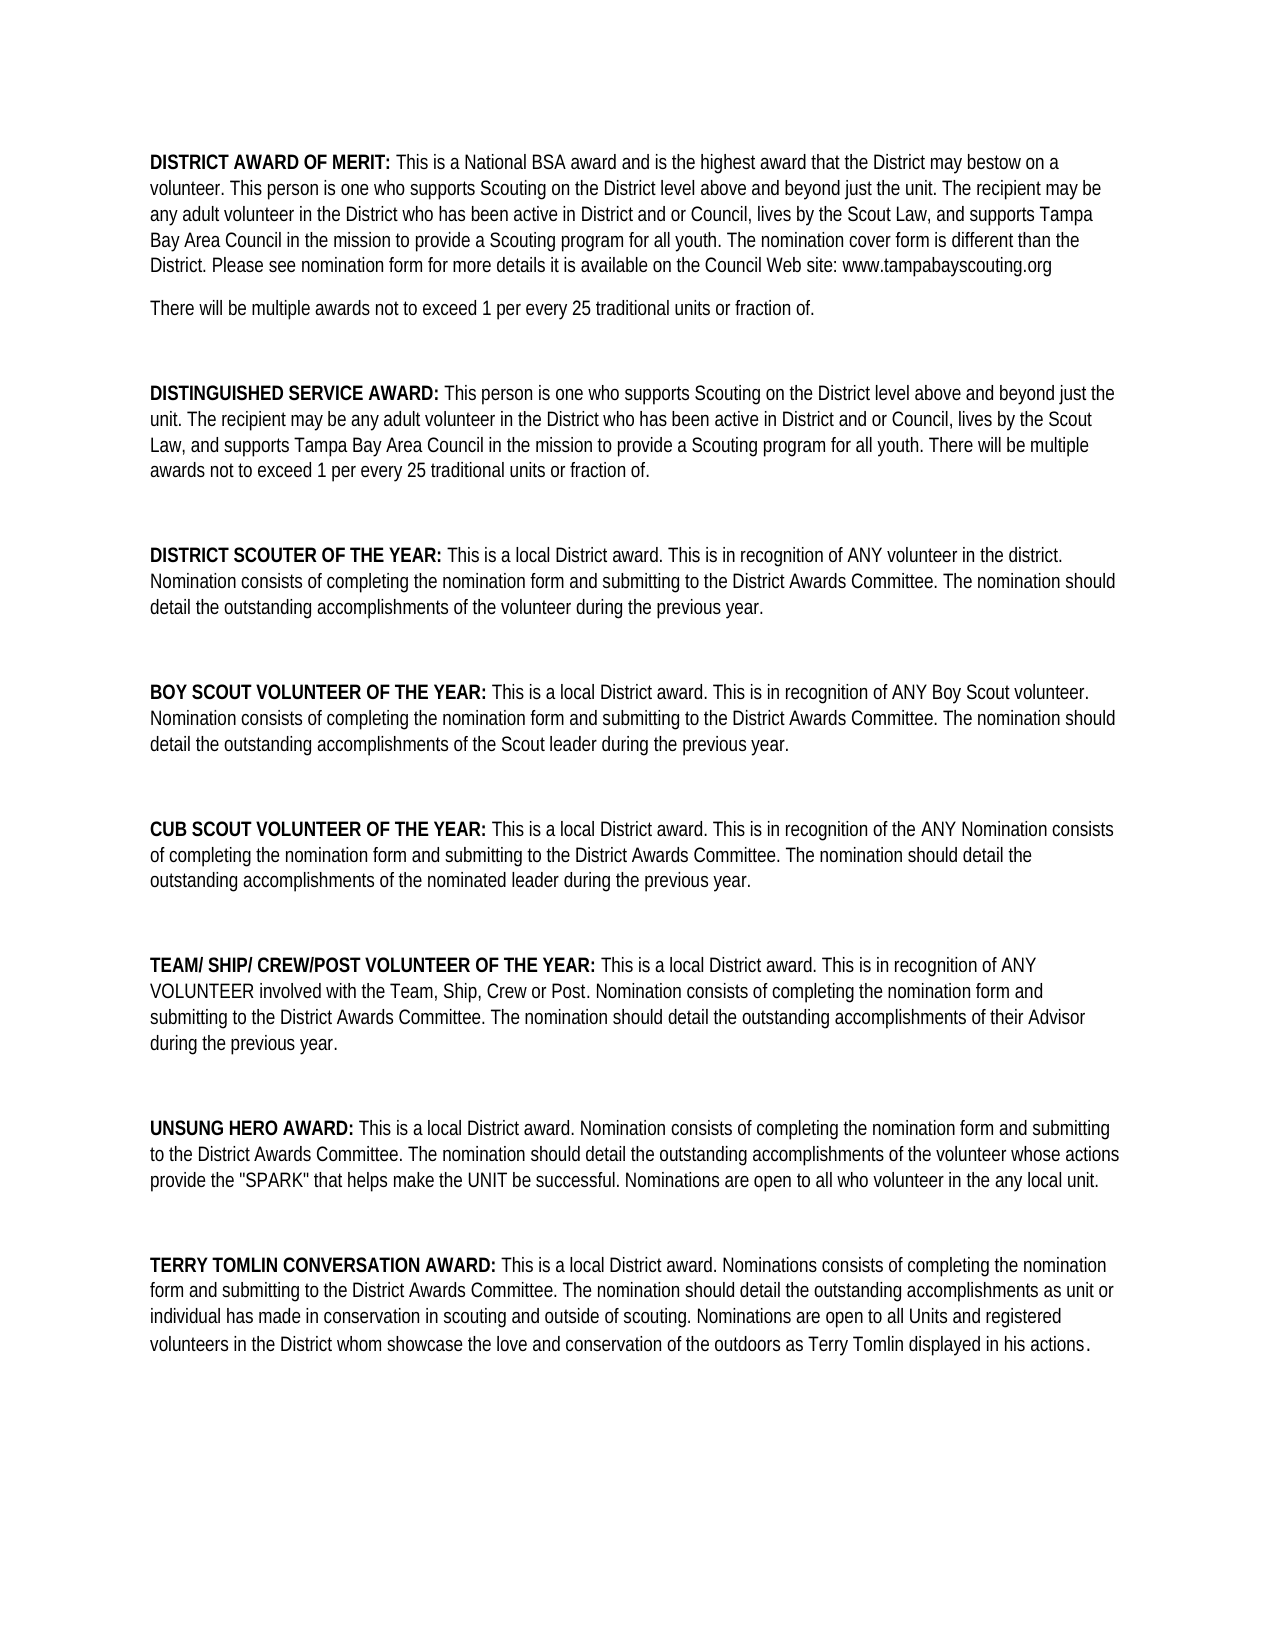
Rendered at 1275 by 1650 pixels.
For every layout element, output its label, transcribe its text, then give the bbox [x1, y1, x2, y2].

text UNSUNG HERO AWARD: This is a local District award. Nomination consists of completing the nomination form and submitting to the District Awards Committee. The nomination should detail the outstanding accomplishments of the volunteer whose actions provide the "SPARK" that helps make the UNIT be successful. Nominations are open to all who volunteer in the any local unit. [150, 1116, 1125, 1191]
text DISTRICT SCOUTER OF THE YEAR: This is a local District award. This is in recognition of ANY volunteer in the district. Nomination consists of completing the nomination form and submitting to the District Awards Committee. The nomination should detail the outstanding accomplishments of the volunteer during the previous year. [150, 543, 1125, 619]
text TERRY TOMLIN CONVERSATION AWARD: This is a local District award. Nominations consists of completing the nomination form and submitting to the District Awards Committee. The nomination should detail the outstanding accomplishments as unit or individual has made in conservation in scouting and outside of scouting. Nominations are open to all Units and registered volunteers in the District whom showcase the love and conservation of the outdoors as Terry Tomlin displayed in his actions. [150, 1252, 1125, 1357]
text There will be multiple awards not to exceed 1 per every 25 traditional units or fraction of. [150, 296, 1125, 320]
text DISTRICT AWARD OF MERIT: This is a National BSA award and is the highest award that the District may bestow on a volunteer. This person is one who supports Scouting on the District level above and beyond just the unit. The recipient may be any adult volunteer in the District who has been active in District and or Council, lives by the Scout Law, and supports Tampa Bay Area Council in the mission to provide a Scouting program for all youth. The nomination cover form is different than the District. Please see nomination form for more details it is available on the Council Web site: www.tampabayscouting.org [150, 150, 1125, 277]
text BOY SCOUT VOLUNTEER OF THE YEAR: This is a local District award. This is in recognition of ANY Boy Scout volunteer. Nomination consists of completing the nomination form and submitting to the District Awards Committee. The nomination should detail the outstanding accomplishments of the Scout leader during the previous year. [150, 680, 1125, 756]
text CUB SCOUT VOLUNTEER OF THE YEAR: This is a local District award. This is in recognition of the ANY Nomination consists of completing the nomination form and submitting to the District Awards Committee. The nomination should detail the outstanding accomplishments of the nominated leader during the previous year. [150, 817, 1125, 892]
text DISTINGUISHED SERVICE AWARD: This person is one who supports Scouting on the District level above and beyond just the unit. The recipient may be any adult volunteer in the District who has been active in District and or Council, lives by the Scout Law, and supports Tampa Bay Area Council in the mission to provide a Scouting program for all youth. There will be multiple awards not to exceed 1 per every 25 traditional units or fraction of. [150, 381, 1125, 482]
text TEAM/ SHIP/ CREW/POST VOLUNTEER OF THE YEAR: This is a local District award. This is in recognition of ANY VOLUNTEER involved with the Team, Ship, Crew or Post. Nomination consists of completing the nomination form and submitting to the District Awards Committee. The nomination should detail the outstanding accomplishments of their Advisor during the previous year. [150, 953, 1125, 1055]
